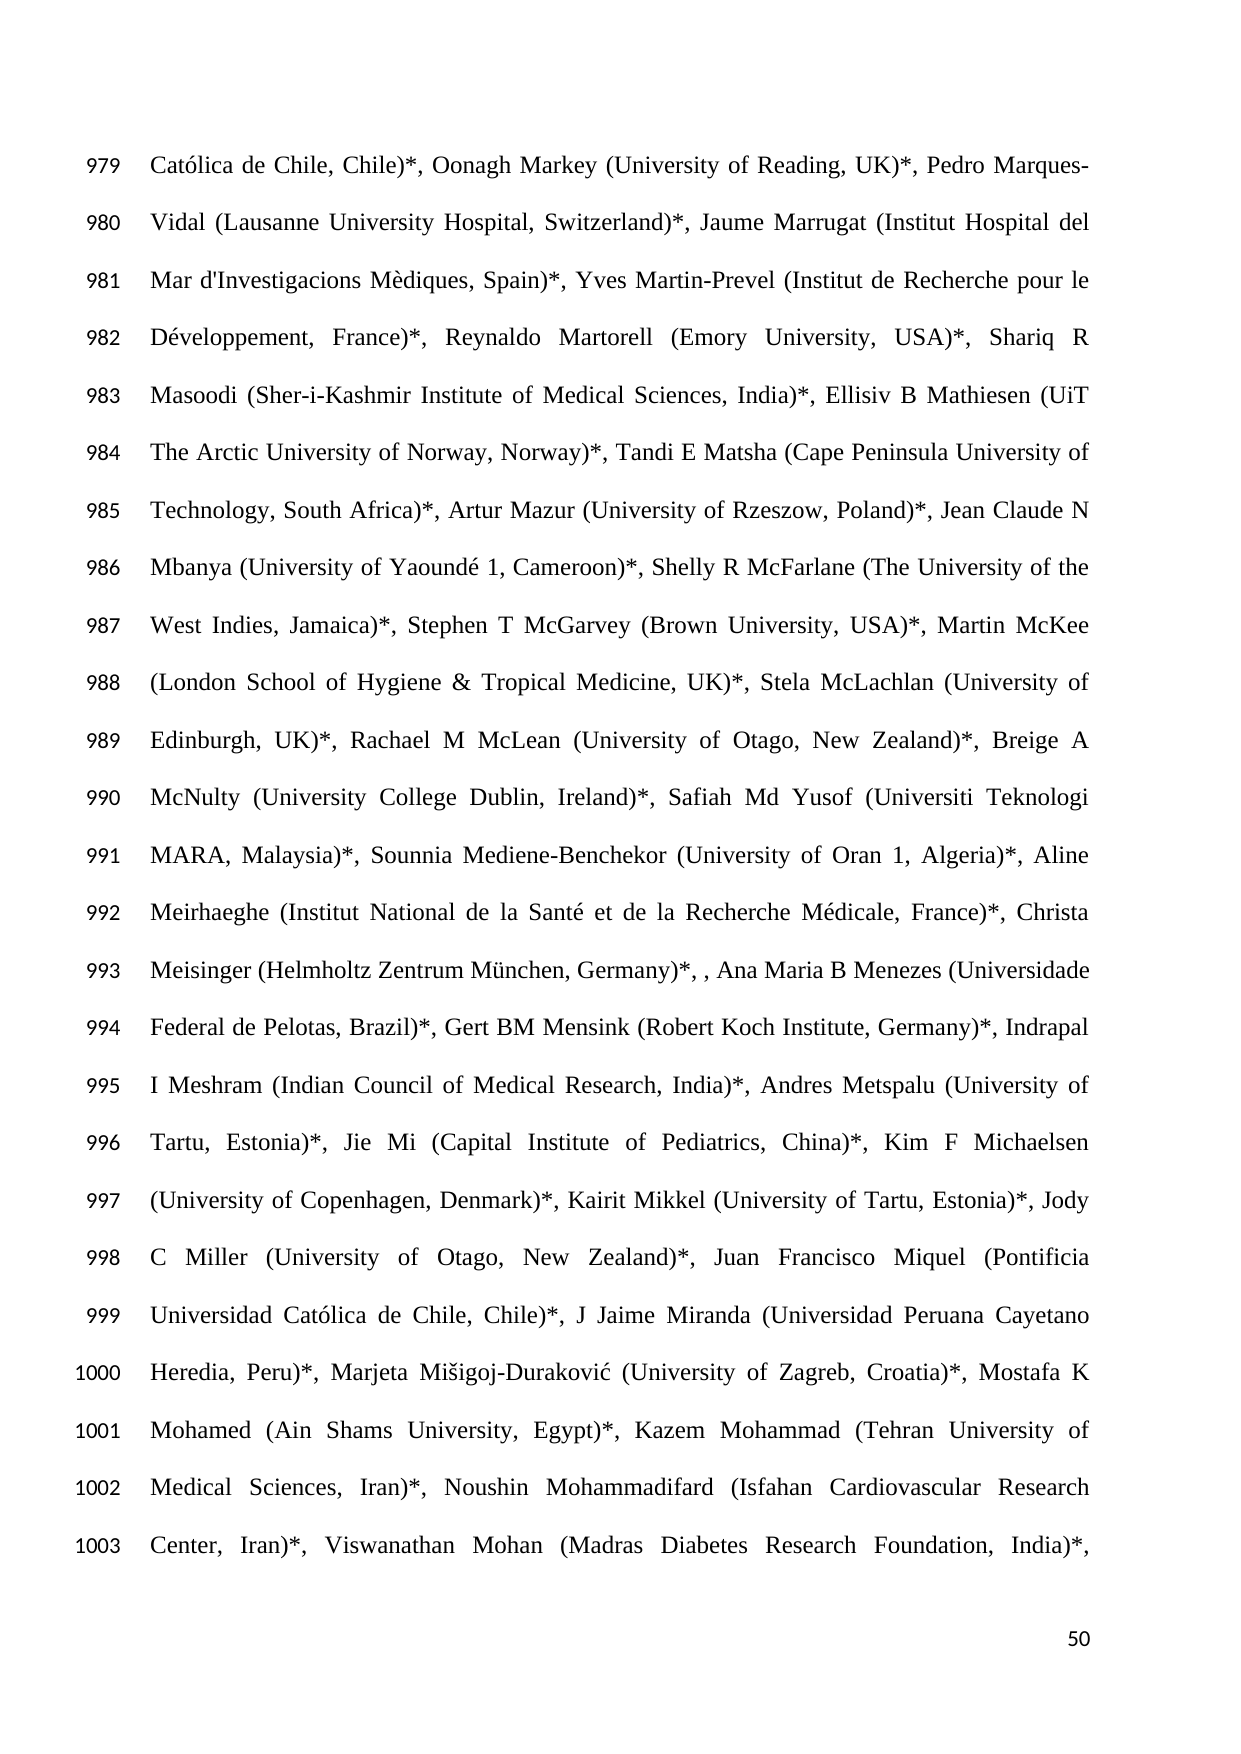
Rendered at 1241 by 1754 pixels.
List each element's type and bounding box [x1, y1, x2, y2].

text [150, 150, 1090, 1559]
